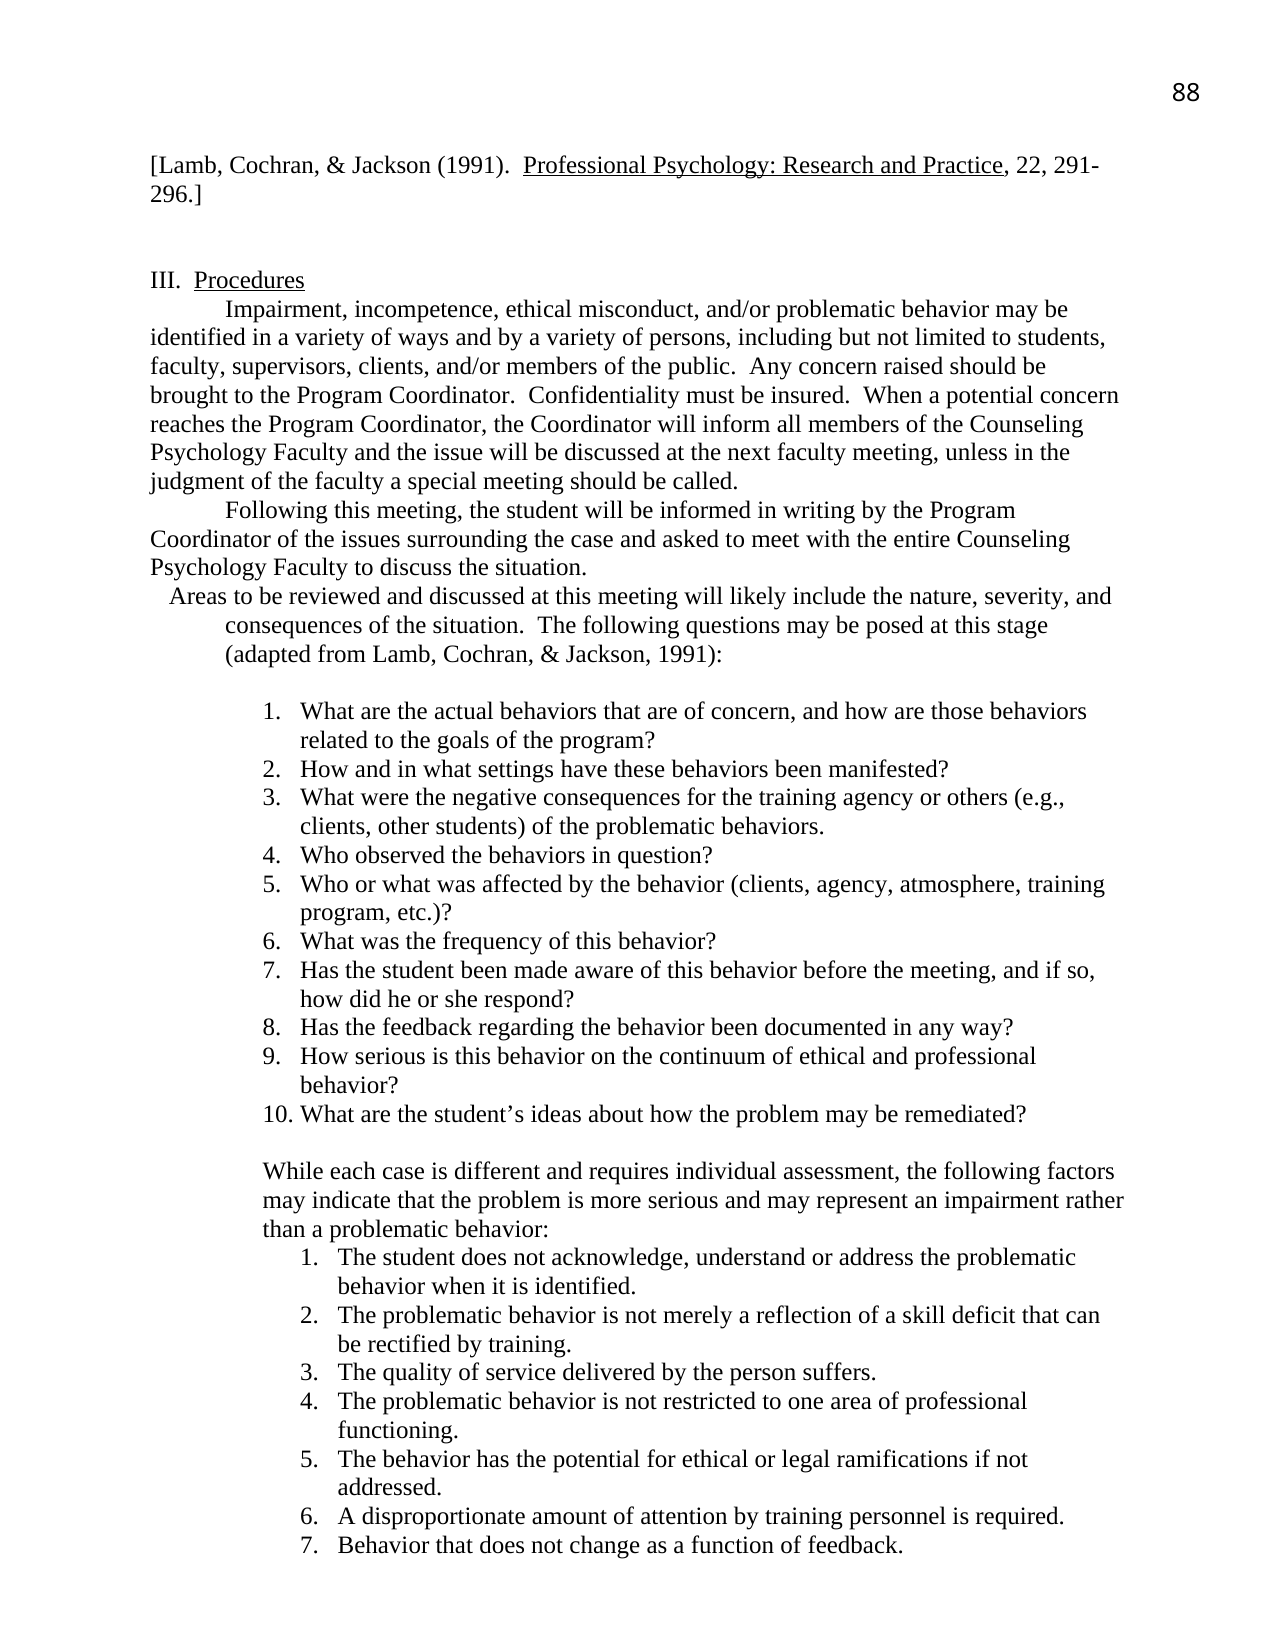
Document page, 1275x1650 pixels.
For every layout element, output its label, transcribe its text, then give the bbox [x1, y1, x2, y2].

text Following this meeting, the student will be informed in writing by the Program Coordinator of the issues surrounding the case and asked to meet with the entire Counseling Psychology Faculty to discuss the situation. [150, 495, 1125, 581]
list Who or what was affected by the behavior (clients, agency, atmosphere, training program, etc.)? [262, 869, 1125, 926]
list The behavior has the potential for ethical or legal ramifications if not addressed. [300, 1444, 1125, 1501]
text [Lamb, Cochran, & Jackson (1991). Professional Psychology: Research and Practice, 22, 291-296.] [150, 150, 1125, 207]
list The student does not acknowledge, understand or address the problematic behavior when it is identified. [300, 1242, 1125, 1300]
text While each case is different and requires individual assessment, the following factors may indicate that the problem is more serious and may represent an impairment rather than a problematic behavior: [262, 1156, 1125, 1242]
list How serious is this behavior on the continuum of ethical and professional behavior? [262, 1041, 1125, 1099]
list What were the negative consequences for the training agency or others (e.g., clients, other students) of the problematic behaviors. [262, 782, 1125, 840]
list Who observed the behaviors in question? [262, 840, 1125, 869]
list Behavior that does not change as a function of feedback. [300, 1530, 1125, 1559]
list What are the student’s ideas about how the problem may be remediated? [262, 1099, 1125, 1127]
list What was the frequency of this behavior? [262, 926, 1125, 955]
list The problematic behavior is not merely a reflection of a skill deficit that can be rectified by training. [300, 1300, 1125, 1357]
text Impairment, incompetence, ethical misconduct, and/or problematic behavior may be identified in a variety of ways and by a variety of persons, including but not limited to students, faculty, supervisors, clients, and/or members of the public. Any concern raised should be brought to the Program Coordinator. Confidentiality must be insured. When a potential concern reaches the Program Coordinator, the Coordinator will inform all members of the Counseling Psychology Faculty and the issue will be discussed at the next faculty meeting, unless in the judgment of the faculty a special meeting should be called. [150, 294, 1125, 495]
list The problematic behavior is not restricted to one area of professional functioning. [300, 1386, 1125, 1444]
list Has the student been made aware of this behavior before the meeting, and if so, how did he or she respond? [262, 955, 1125, 1012]
text Areas to be reviewed and discussed at this meeting will likely include the nature, severity, and consequences of the situation. The following questions may be posed at this stage (adapted from Lamb, Cochran, & Jackson, 1991): [169, 581, 1125, 667]
list How and in what settings have these behaviors been manifested? [262, 754, 1125, 782]
text III. Procedures [150, 265, 1125, 294]
list The quality of service delivered by the person suffers. [300, 1357, 1125, 1386]
list A disproportionate amount of attention by training personnel is required. [300, 1501, 1125, 1530]
list Has the feedback regarding the behavior been documented in any way? [262, 1012, 1125, 1041]
list What are the actual behaviors that are of concern, and how are those behaviors related to the goals of the program? [262, 696, 1125, 754]
